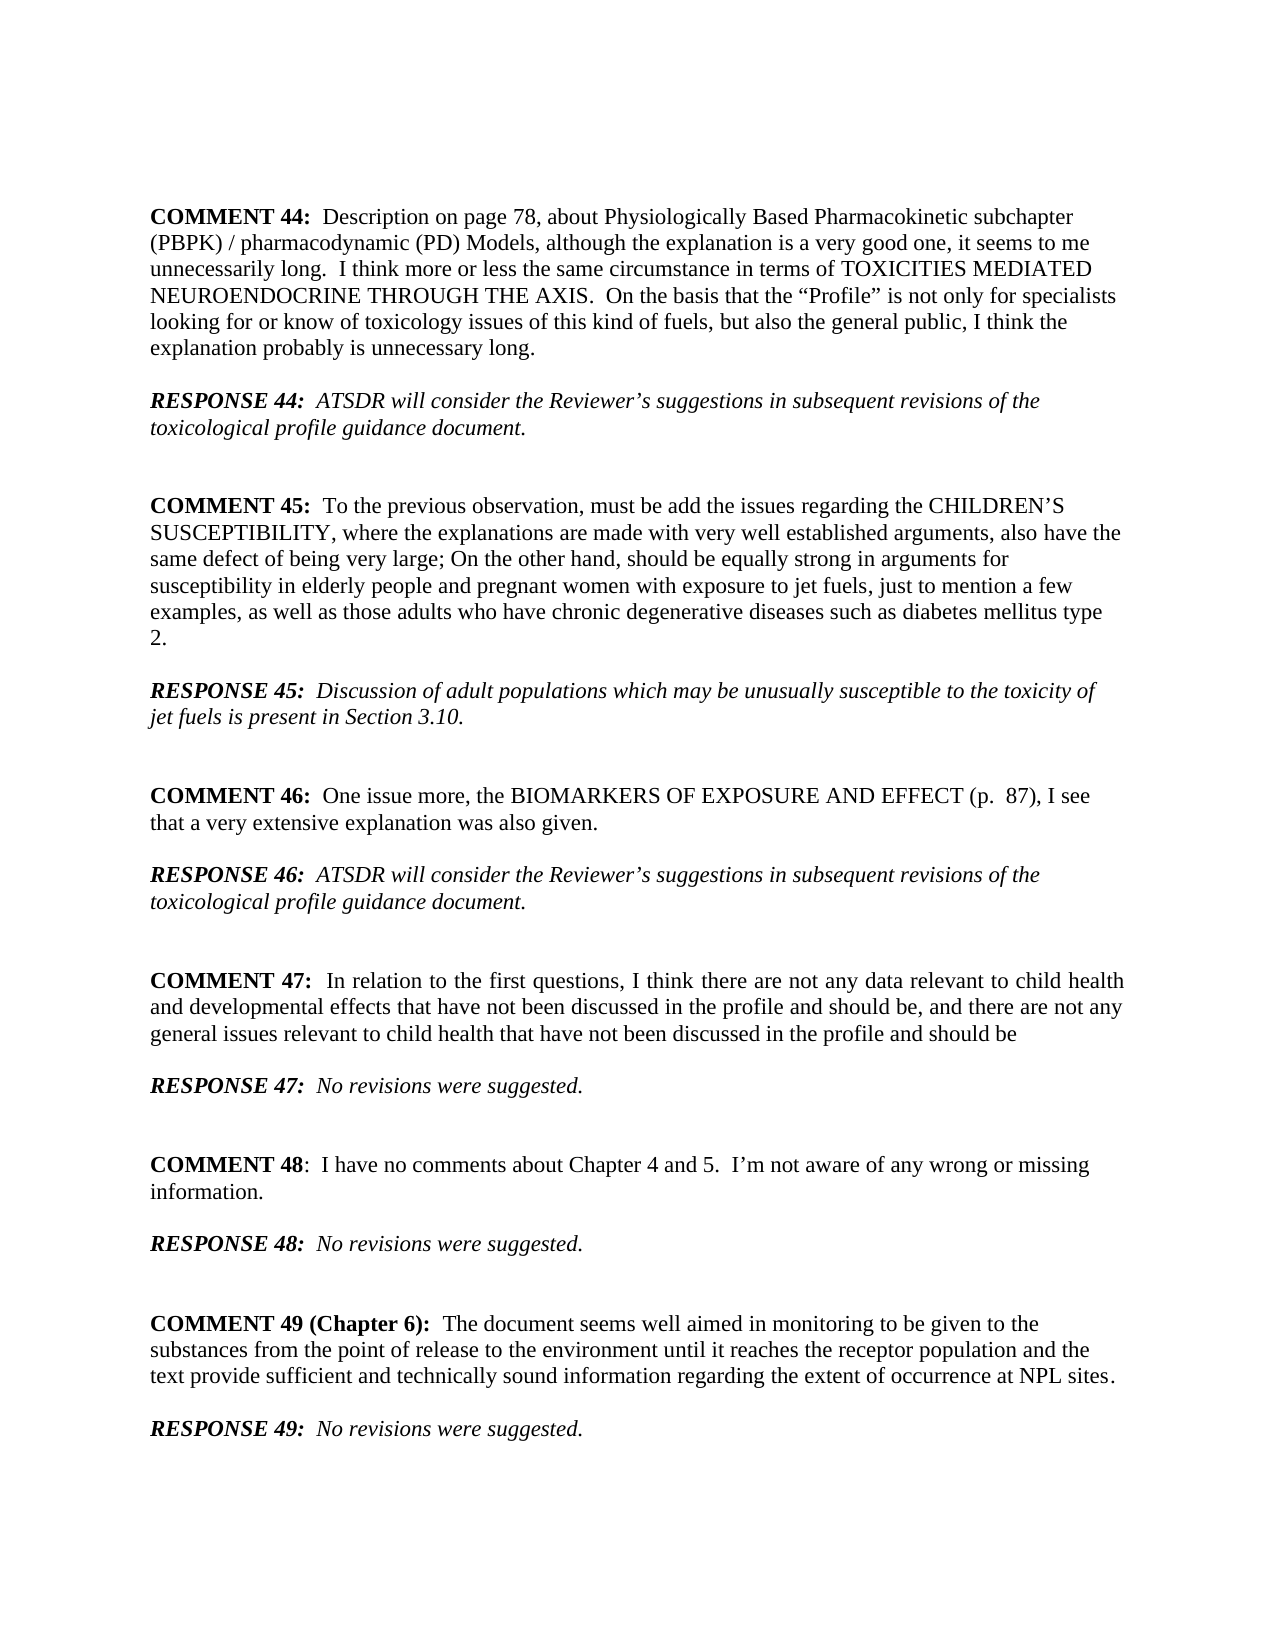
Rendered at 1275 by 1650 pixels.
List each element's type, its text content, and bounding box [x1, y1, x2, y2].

text COMMENT 47: In relation to the first questions, I think there are not any data relevant to child health and developmental effects that have not been discussed in the profile and should be, and there are not any general issues relevant to child health that have not been discussed in the profile and should be [150, 967, 1125, 1046]
text RESPONSE 45: Discussion of adult populations which may be unusually susceptible to the toxicity of jet fuels is present in Section 3.10. [150, 677, 1125, 730]
text COMMENT 49 (Chapter 6): The document seems well aimed in monitoring to be given to the substances from the point of release to the environment until it reaches the receptor population and the text provide sufficient and technically sound information regarding the extent of occurrence at NPL sites. [150, 1309, 1125, 1389]
text COMMENT 45: To the previous observation, must be add the issues regarding the CHILDREN’S SUSCEPTIBILITY, where the explanations are made with very well established arguments, also have the same defect of being very large; On the other hand, should be equally strong in arguments for susceptibility in elderly people and pregnant women with exposure to jet fuels, just to mention a few examples, as well as those adults who have chronic degenerative diseases such as diabetes mellitus type 2. [150, 493, 1125, 651]
text RESPONSE 44: ATSDR will consider the Reviewer’s suggestions in subsequent revisions of the toxicological profile guidance document. [150, 387, 1125, 440]
text COMMENT 48: I have no comments about Chapter 4 and 5. I’m not aware of any wrong or missing information. [150, 1151, 1125, 1204]
text RESPONSE 49: No revisions were suggested. [150, 1415, 1125, 1441]
text COMMENT 46: One issue more, the BIOMARKERS OF EXPOSURE AND EFFECT (p. 87), I see that a very extensive explanation was also given. [150, 782, 1125, 835]
text RESPONSE 48: No revisions were suggested. [150, 1231, 1125, 1257]
text RESPONSE 47: No revisions were suggested. [150, 1072, 1125, 1099]
text COMMENT 44: Description on page 78, about Physiologically Based Pharmacokinetic subchapter (PBPK) / pharmacodynamic (PD) Models, although the explanation is a very good one, it seems to me unnecessarily long. I think more or less the same circumstance in terms of TOXICITIES MEDIATED NEUROENDOCRINE THROUGH THE AXIS. On the basis that the “Profile” is not only for specialists looking for or know of toxicology issues of this kind of fuels, but also the general public, I think the explanation probably is unnecessary long. [150, 203, 1125, 361]
text RESPONSE 46: ATSDR will consider the Reviewer’s suggestions in subsequent revisions of the toxicological profile guidance document. [150, 862, 1125, 914]
